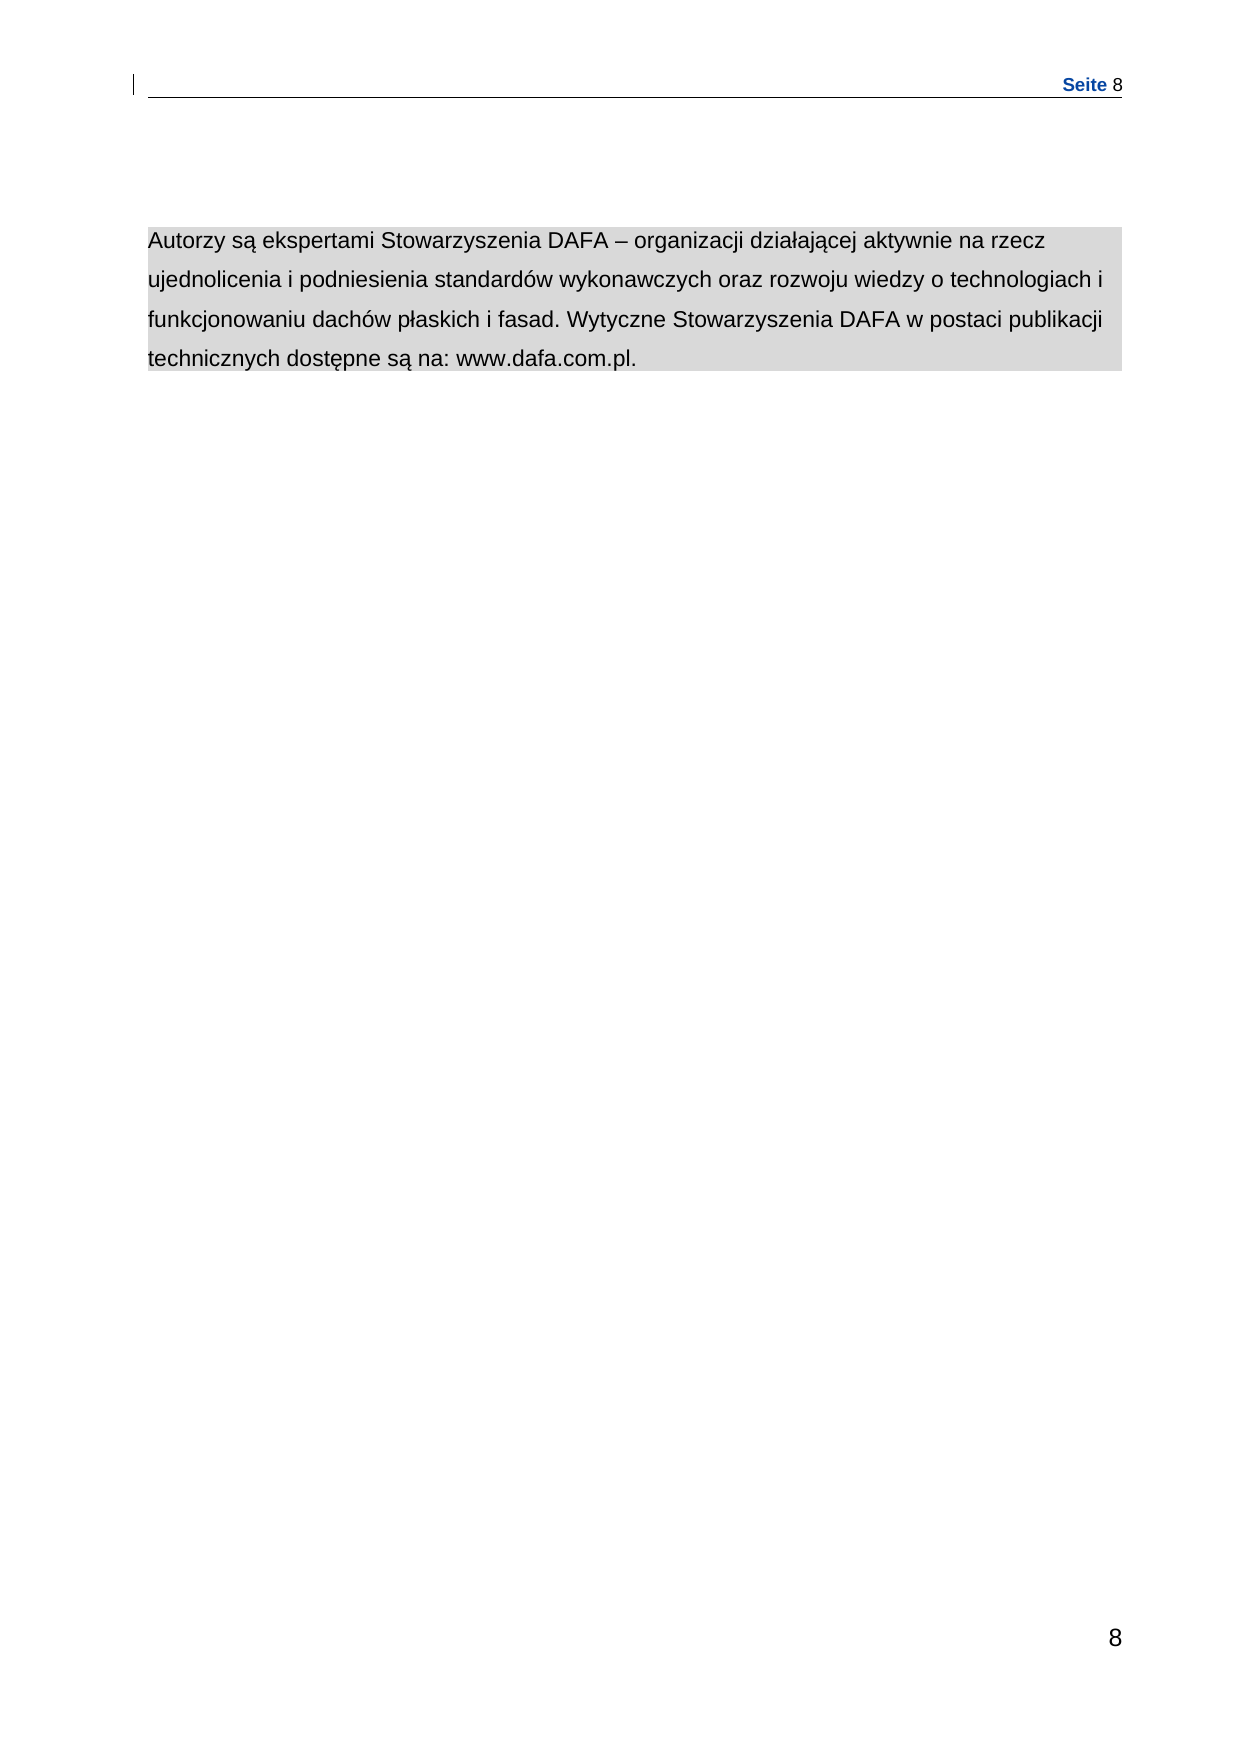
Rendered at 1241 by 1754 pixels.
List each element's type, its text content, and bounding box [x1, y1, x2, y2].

text Autorzy są ekspertami Stowarzyszenia DAFA – organizacji działającej aktywnie na rzecz ujednolicenia i podniesienia standardów wykonawczych oraz rozwoju wiedzy o technologiach i funkcjonowaniu dachów płaskich i fasad. Wytyczne Stowarzyszenia DAFA w postaci publikacji technicznych dostępne są na: www.dafa.com.pl. [148, 227, 1122, 371]
